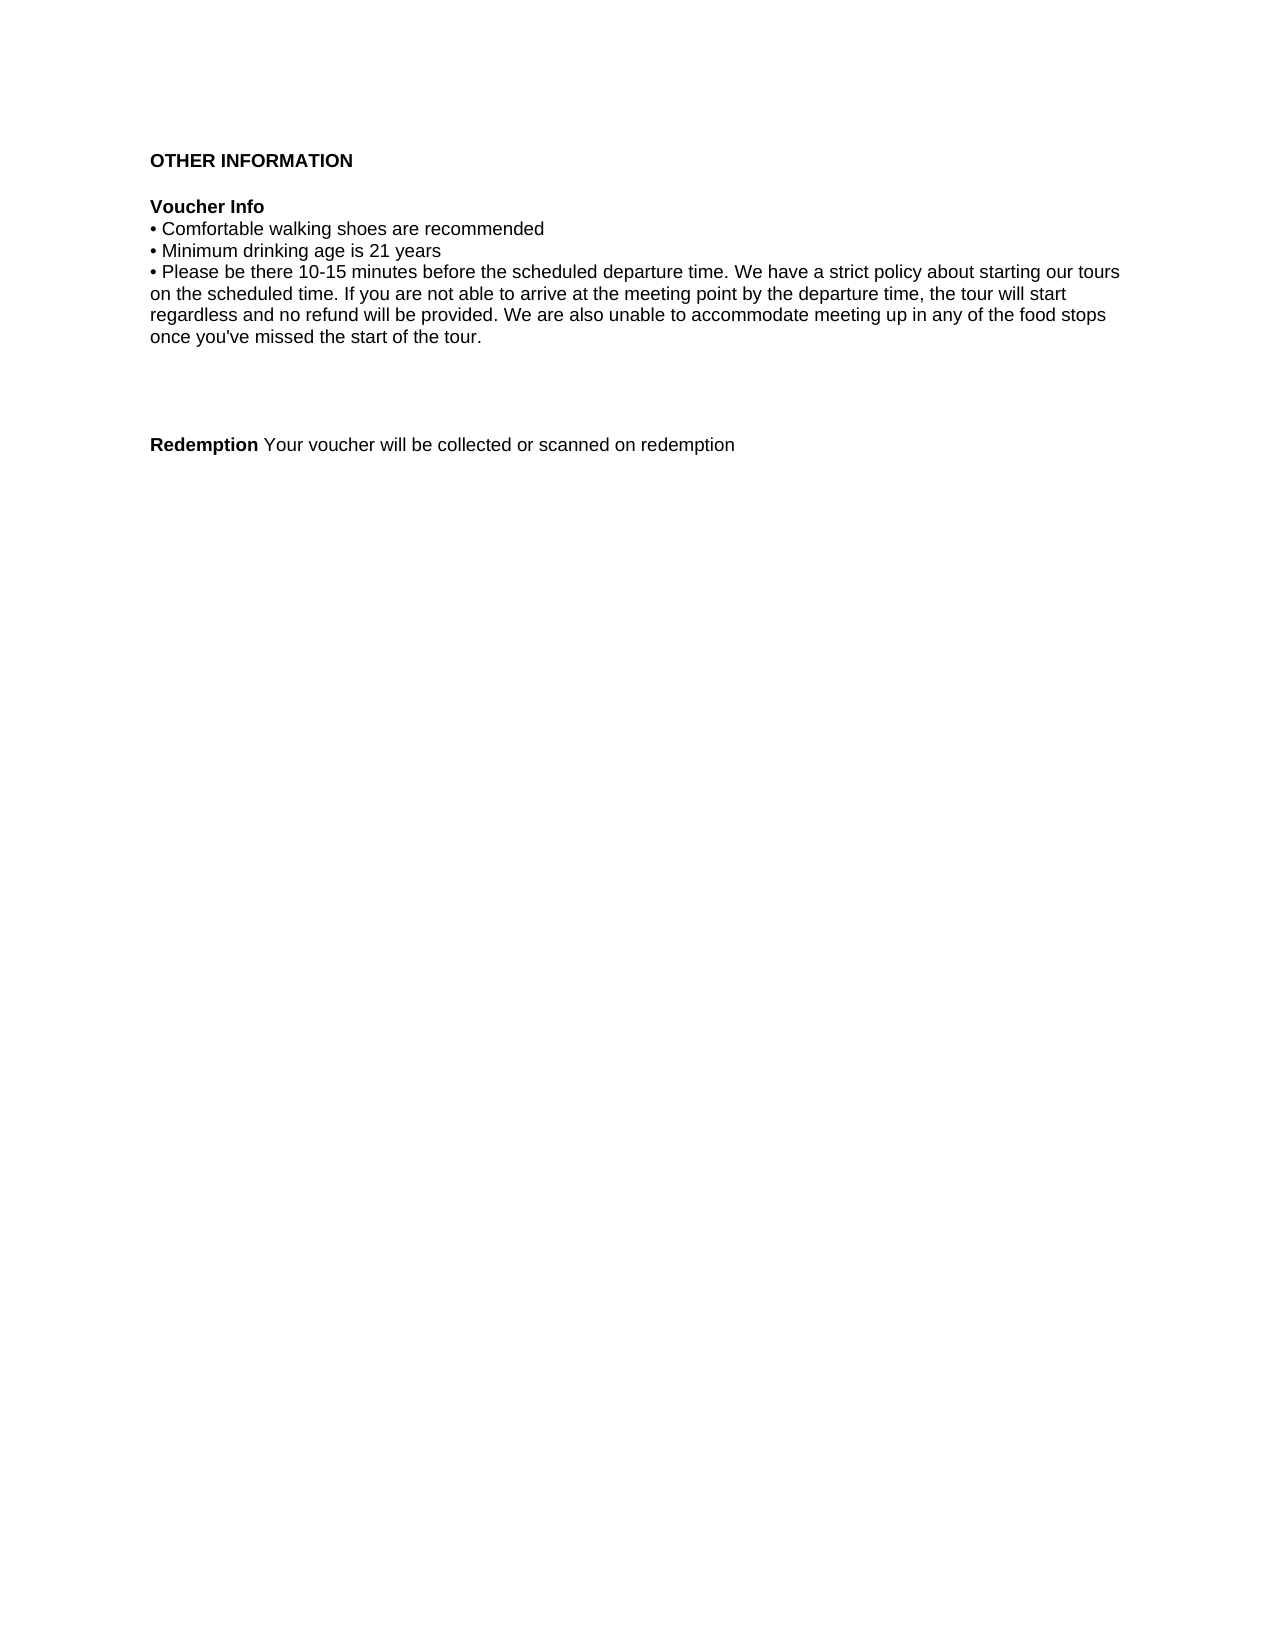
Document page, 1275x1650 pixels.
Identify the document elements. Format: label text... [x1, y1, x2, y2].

subtitle Other Information [150, 150, 1125, 172]
text • Comfortable walking shoes are recommended • Minimum drinking age is 21 years • Please be there 10-15 minutes before the scheduled departure time. We have a strict policy about starting our tours on the scheduled time. If you are not able to arrive at the meeting point by the departure time, the tour will start regardless and no refund will be provided. We are also unable to accommodate meeting up in any of the food stops once you've missed the start of the tour. [150, 218, 1125, 347]
text Voucher Info [150, 196, 1125, 218]
text Redemption Your voucher will be collected or scanned on redemption [150, 433, 1125, 455]
